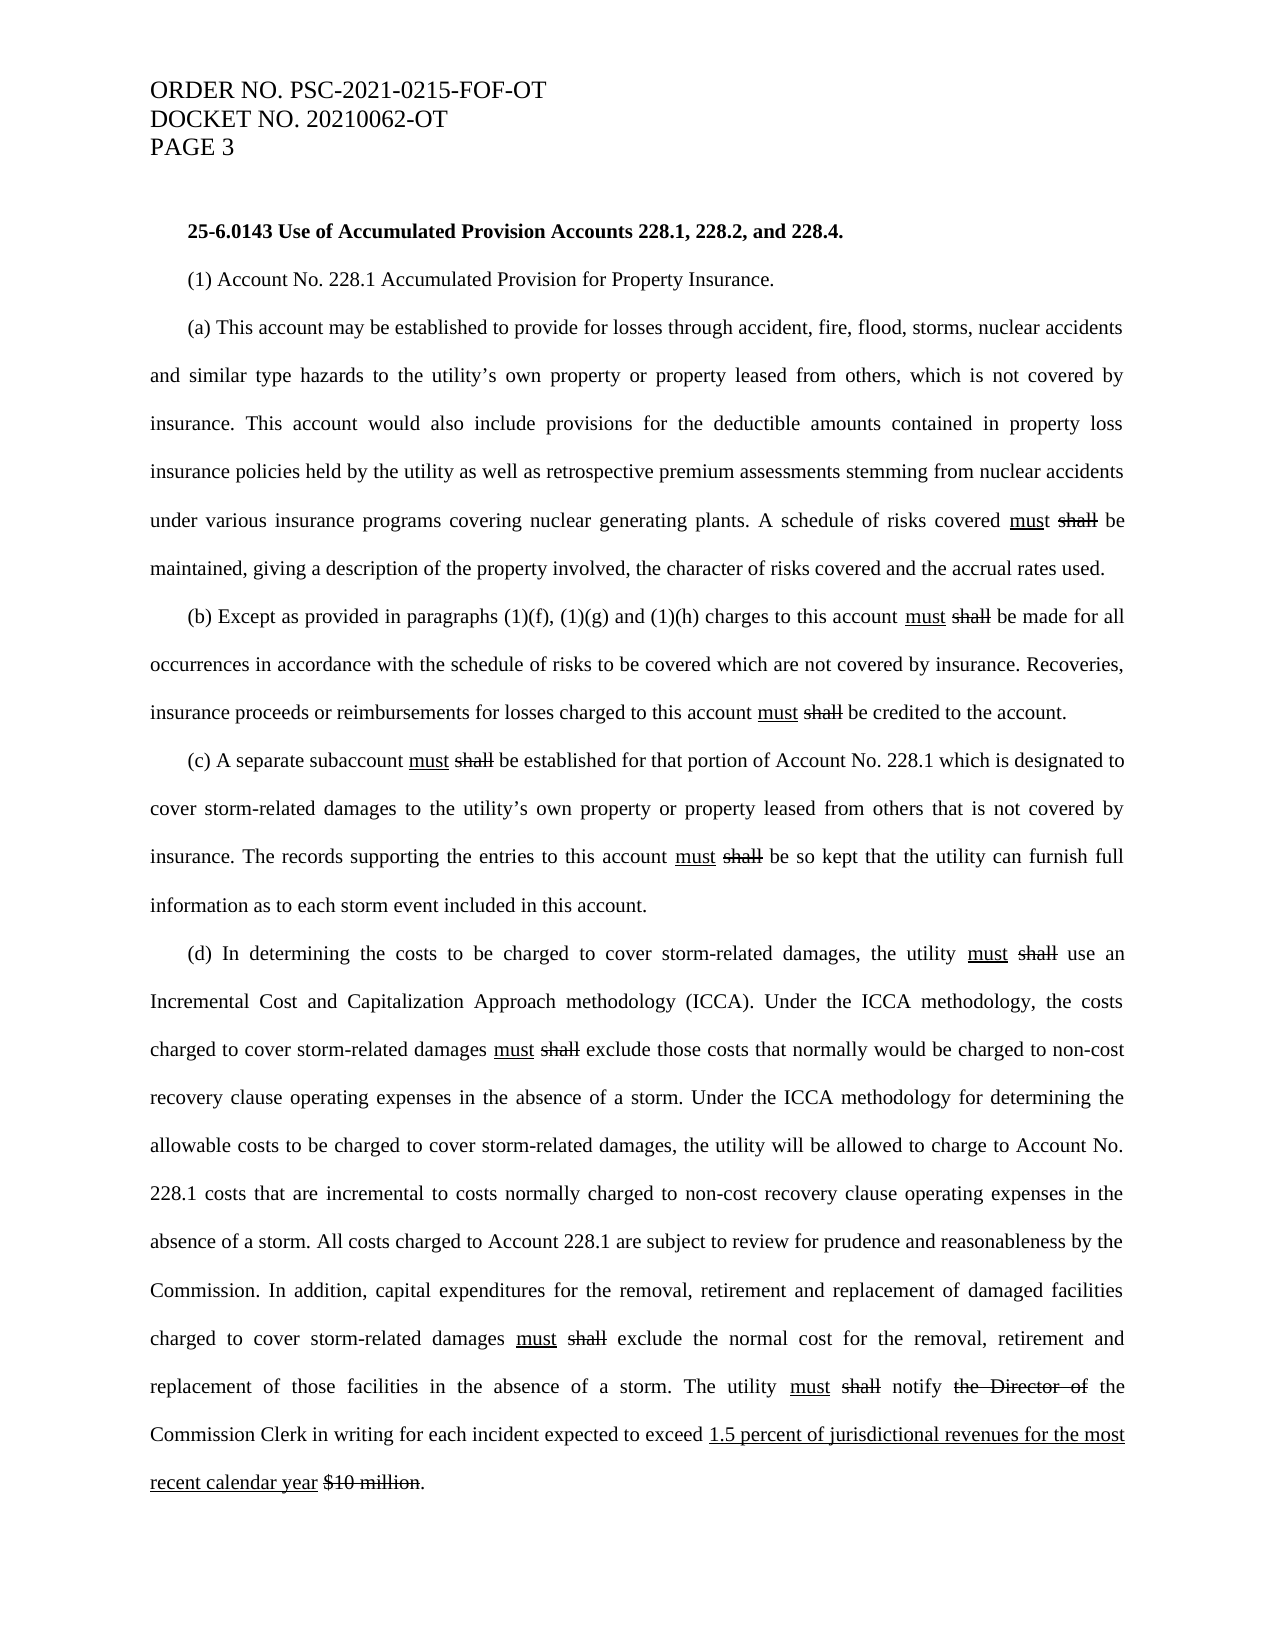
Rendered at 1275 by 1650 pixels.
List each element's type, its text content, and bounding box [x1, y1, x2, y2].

text 25-6.0143 Use of Accumulated Provision Accounts 228.1, 228.2, and 228.4. [150, 219, 1125, 243]
text (a) This account may be established to provide for losses through accident, fire, flood, storms, nuclear accidents and similar type hazards to the utility’s own property or property leased from others, which is not covered by insurance. This account would also include provisions for the deductible amounts contained in property loss insurance policies held by the utility as well as retrospective premium assessments stemming from nuclear accidents under various insurance programs covering nuclear generating plants. A schedule of risks covered must shall be maintained, giving a description of the property involved, the character of risks covered and the accrual rates used. [150, 315, 1125, 580]
text (c) A separate subaccount must shall be established for that portion of Account No. 228.1 which is designated to cover storm-related damages to the utility’s own property or property leased from others that is not covered by insurance. The records supporting the entries to this account must shall be so kept that the utility can furnish full information as to each storm event included in this account. [150, 748, 1125, 917]
text (b) Except as provided in paragraphs (1)(f), (1)(g) and (1)(h) charges to this account must shall be made for all occurrences in accordance with the schedule of risks to be covered which are not covered by insurance. Recoveries, insurance proceeds or reimbursements for losses charged to this account must shall be credited to the account. [150, 604, 1125, 724]
text (d) In determining the costs to be charged to cover storm-related damages, the utility must shall use an Incremental Cost and Capitalization Approach methodology (ICCA). Under the ICCA methodology, the costs charged to cover storm-related damages must shall exclude those costs that normally would be charged to non-cost recovery clause operating expenses in the absence of a storm. Under the ICCA methodology for determining the allowable costs to be charged to cover storm-related damages, the utility will be allowed to charge to Account No. 228.1 costs that are incremental to costs normally charged to non-cost recovery clause operating expenses in the absence of a storm. All costs charged to Account 228.1 are subject to review for prudence and reasonableness by the Commission. In addition, capital expenditures for the removal, retirement and replacement of damaged facilities charged to cover storm-related damages must shall exclude the normal cost for the removal, retirement and replacement of those facilities in the absence of a storm. The utility must shall notify the Director of the Commission Clerk in writing for each incident expected to exceed 1.5 percent of jurisdictional revenues for the most recent calendar year $10 million. [150, 941, 1125, 1494]
text (1) Account No. 228.1 Accumulated Provision for Property Insurance. [150, 267, 1125, 291]
